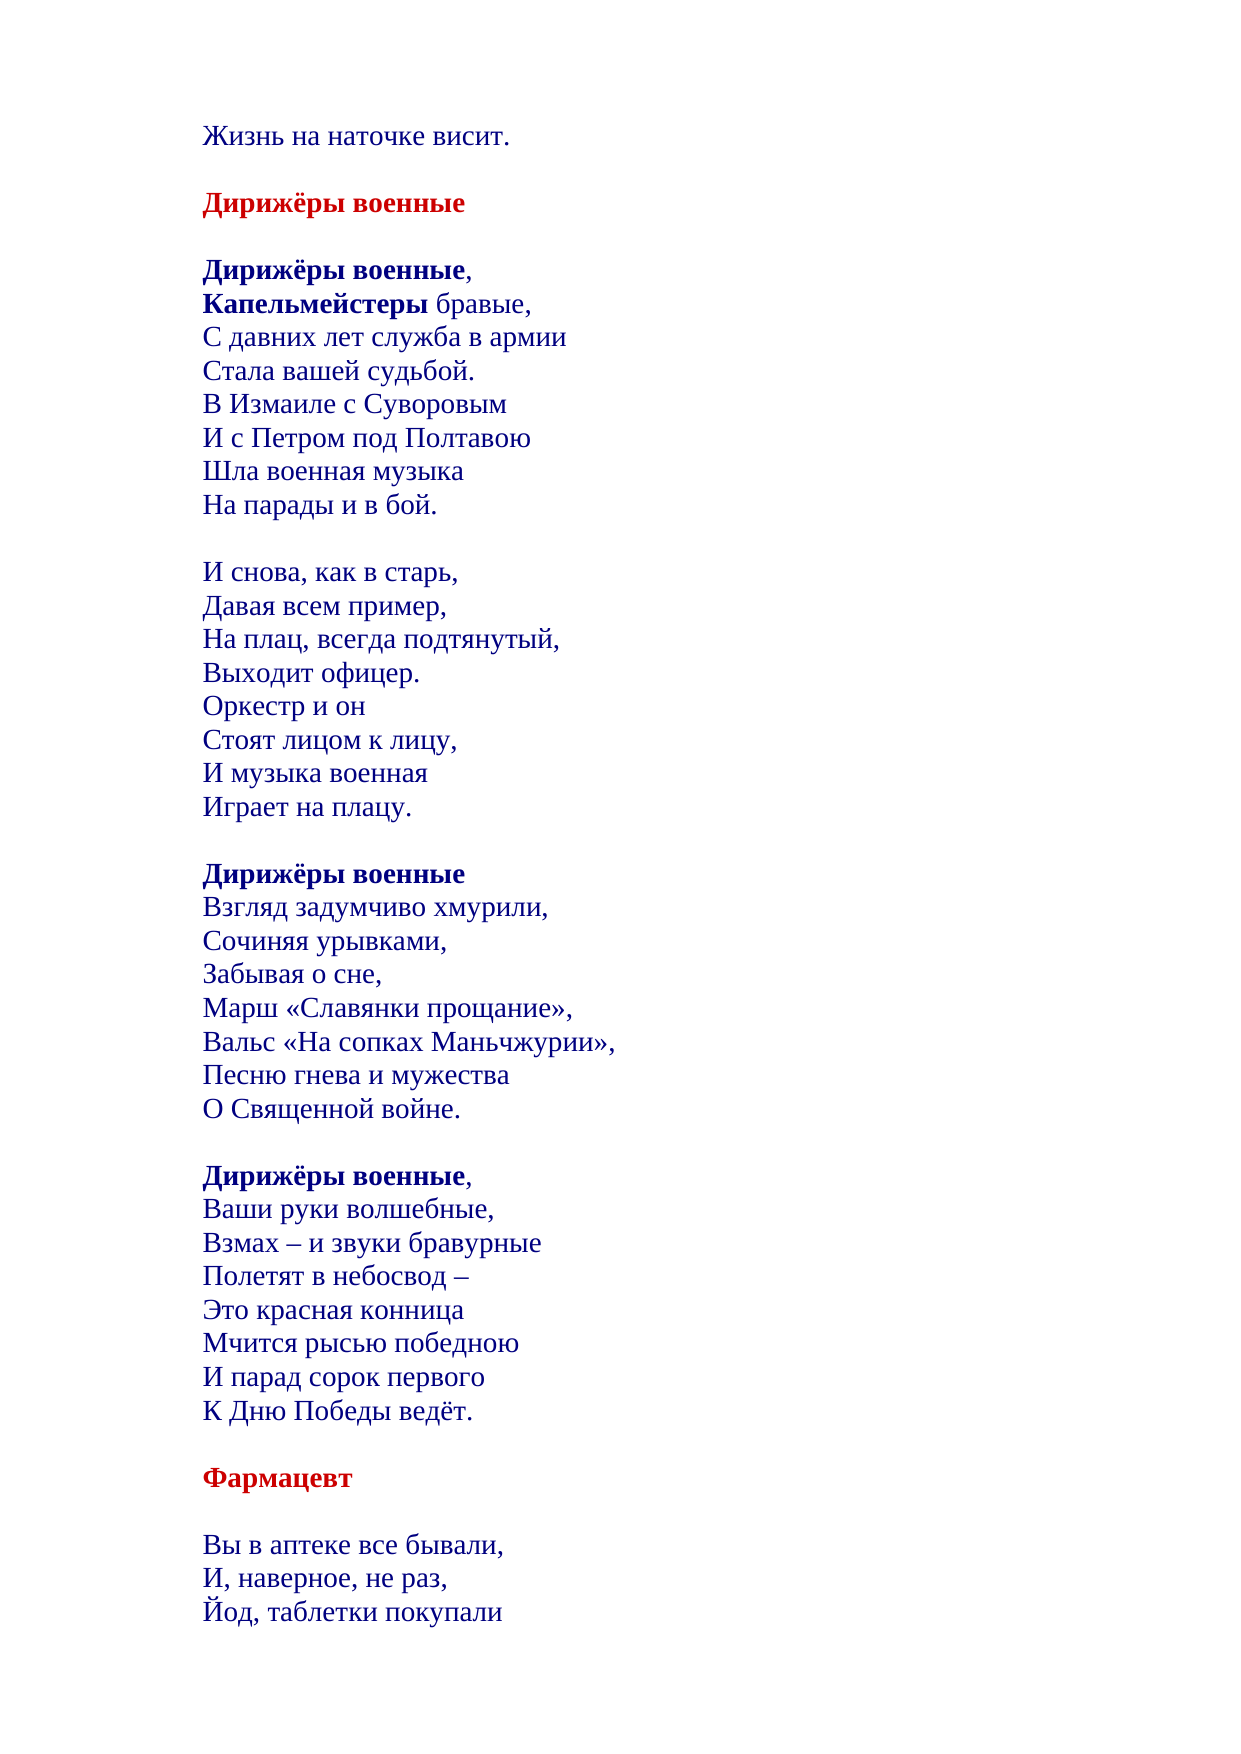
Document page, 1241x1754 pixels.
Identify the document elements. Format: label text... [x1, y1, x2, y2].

text Вальс «На сопках Маньчжурии», [202, 1024, 1139, 1057]
text И, наверное, не раз, [202, 1560, 1139, 1594]
text О Священной войне. [202, 1091, 1139, 1124]
text И снова, как в старь, [202, 554, 1139, 588]
text Дирижёры военные [202, 185, 1139, 219]
text Йод, таблетки покупали [202, 1594, 1139, 1627]
text Сочиняя урывками, [202, 923, 1139, 957]
text Песню гнева и мужества [202, 1057, 1139, 1091]
text И парад сорок первого [202, 1359, 1139, 1393]
text На плац, всегда подтянутый, [202, 621, 1139, 655]
text Капельмейстеры бравые, [202, 286, 1139, 319]
text Стала вашей судьбой. [202, 353, 1139, 386]
text Забывая о сне, [202, 957, 1139, 990]
text На парады и в бой. [202, 487, 1139, 521]
text Марш «Славянки прощание», [202, 990, 1139, 1024]
text Выходит офицер. [202, 655, 1139, 688]
text И музыка военная [202, 755, 1139, 789]
text Вы в аптеке все бывали, [202, 1527, 1139, 1560]
text Взмах – и звуки бравурные [202, 1225, 1139, 1258]
text Ваши руки волшебные, [202, 1191, 1139, 1225]
text Это красная конница [202, 1292, 1139, 1326]
text В Измаиле с Суворовым [202, 386, 1139, 420]
text Дирижёры военные [202, 856, 1139, 889]
text Давая всем пример, [202, 588, 1139, 621]
text Оркестр и он [202, 688, 1139, 722]
text Взгляд задумчиво хмурили, [202, 889, 1139, 923]
text К Дню Победы ведёт. [202, 1393, 1139, 1426]
text Играет на плацу. [202, 789, 1139, 822]
text Фармацевт [202, 1460, 1139, 1493]
text Дирижёры военные, [202, 1158, 1139, 1191]
text Жизнь на наточке висит. [202, 118, 1139, 152]
text Дирижёры военные, [202, 252, 1139, 286]
text С давних лет служба в армии [202, 319, 1139, 353]
text Шла военная музыка [202, 453, 1139, 487]
text Полетят в небосвод – [202, 1258, 1139, 1292]
text Мчится рысью победною [202, 1326, 1139, 1359]
text И с Петром под Полтавою [202, 420, 1139, 453]
text Стоят лицом к лицу, [202, 722, 1139, 755]
